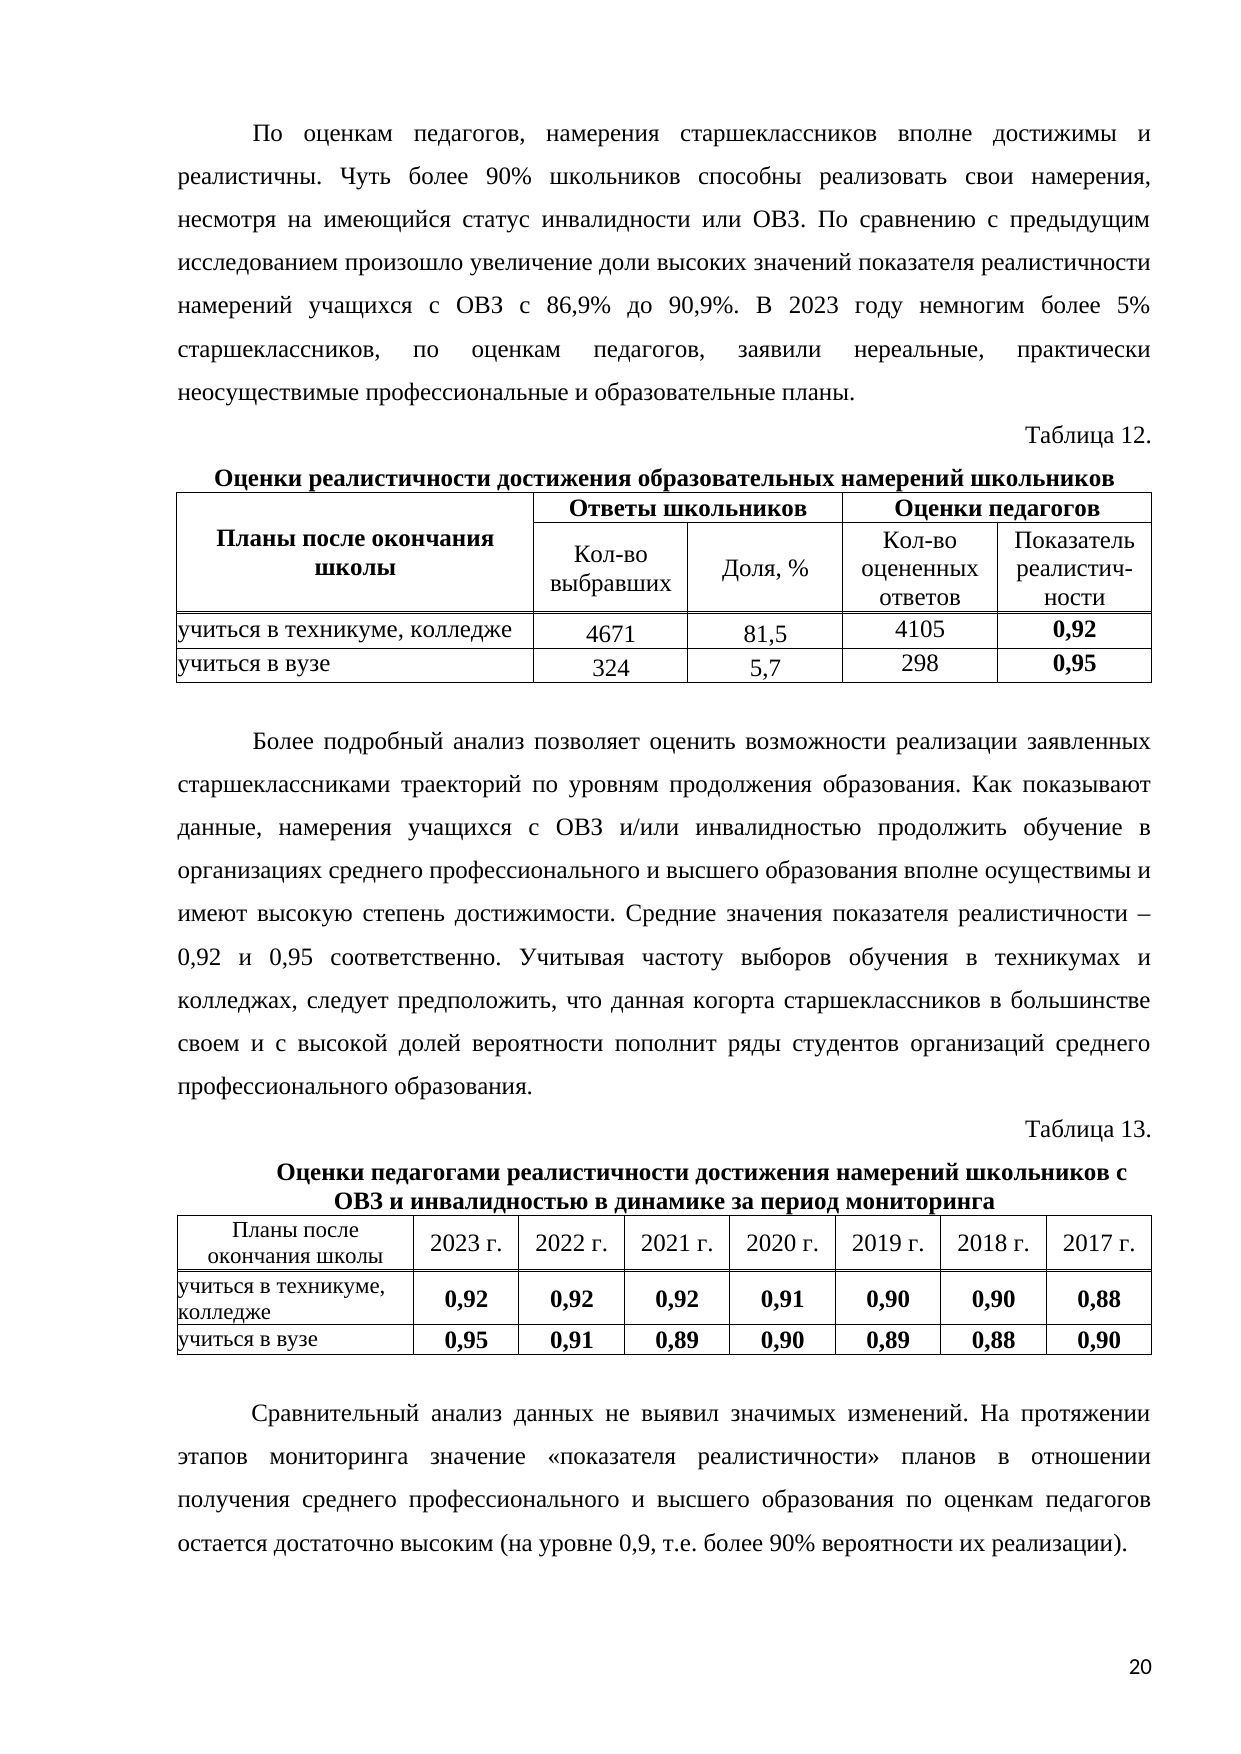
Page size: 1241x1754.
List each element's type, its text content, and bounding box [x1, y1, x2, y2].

table_cell Показатель реалистич-ности [998, 523, 1151, 611]
table_cell 0,91 [519, 1325, 624, 1354]
table_cell учиться в техникуме, колледже [177, 614, 533, 647]
table_header 2022 г. [519, 1216, 624, 1268]
table_cell Кол-во оцененных ответов [843, 523, 997, 611]
table_header Планы после окончания школы [177, 493, 533, 611]
table_header Планы после окончания школы [178, 1216, 413, 1268]
table_header 2020 г. [730, 1216, 835, 1268]
table_cell 324 [534, 649, 687, 682]
table_cell 0,95 [414, 1325, 518, 1354]
table_cell учиться в вузе [178, 1325, 413, 1354]
table_header Ответы школьников [534, 493, 842, 522]
table_cell 0,92 [998, 614, 1151, 647]
table_header 2019 г. [836, 1216, 940, 1268]
table_cell Кол-во выбравших [534, 523, 687, 611]
table_cell 4105 [843, 614, 997, 647]
table_cell 0,92 [519, 1272, 624, 1324]
table_cell 0,95 [998, 649, 1151, 682]
table_cell 5,7 [688, 649, 842, 682]
table_cell 0,92 [414, 1272, 518, 1324]
table_cell 0,90 [730, 1325, 835, 1354]
table_header Оценки педагогов [843, 493, 1151, 522]
table_cell 0,92 [625, 1272, 729, 1324]
table_cell 0,91 [730, 1272, 835, 1324]
table_header 2017 г. [1047, 1216, 1151, 1268]
table_cell 81,5 [688, 614, 842, 647]
table_cell 4671 [534, 614, 687, 647]
table_cell 298 [843, 649, 997, 682]
table_cell 0,88 [941, 1325, 1046, 1354]
text Таблица 13. [177, 1114, 1152, 1143]
table_cell 0,88 [1047, 1272, 1151, 1324]
text Оценки реалистичности достижения образовательных намерений школьников [177, 463, 1152, 492]
table_cell 0,89 [625, 1325, 729, 1354]
table_cell 0,90 [1047, 1325, 1151, 1354]
text Более подробный анализ позволяет оценить возможности реализации заявленных старшеклассниками траекторий по уровням продолжения образования. Как показывают данные, намерения учащихся с ОВЗ и/или инвалидностью продолжить обучение в организациях среднего профессионального и высшего образования вполне осуществимы и имеют высокую степень достижимости. Средние значения показателя реалистичности – 0,92 и 0,95 соответственно. Учитывая частоту выборов обучения в техникумах и колледжах, следует предположить, что данная когорта старшеклассников в большинстве своем и с высокой долей вероятности пополнит ряды студентов организаций среднего профессионального образования. [177, 726, 1152, 1100]
table_cell Доля, % [688, 523, 842, 611]
table_header 2023 г. [414, 1216, 518, 1268]
text По оценкам педагогов, намерения старшеклассников вполне достижимы и реалистичны. Чуть более 90% школьников способны реализовать свои намерения, несмотря на имеющийся статус инвалидности или ОВЗ. По сравнению с предыдущим исследованием произошло увеличение доли высоких значений показателя реалистичности намерений учащихся с ОВЗ с 86,9% до 90,9%. В 2023 году немногим более 5% старшеклассников, по оценкам педагогов, заявили нереальные, практически неосуществимые профессиональные и образовательные планы. [177, 118, 1152, 406]
text Сравнительный анализ данных не выявил значимых изменений. На протяжении этапов мониторинга значение «показателя реалистичности» планов в отношении получения среднего профессионального и высшего образования по оценкам педагогов остается достаточно высоким (на уровне 0,9, т.е. более 90% вероятности их реализации). [177, 1398, 1152, 1556]
table_cell 0,89 [836, 1325, 940, 1354]
table_cell учиться в техникуме, колледже [178, 1272, 413, 1324]
table_header 2021 г. [625, 1216, 729, 1268]
text Оценки педагогами реалистичности достижения намерений школьников с ОВЗ и инвалидностью в динамике за период мониторинга [177, 1157, 1152, 1215]
table_header 2018 г. [941, 1216, 1046, 1268]
text Таблица 12. [177, 420, 1152, 449]
table_cell учиться в вузе [177, 649, 533, 682]
table_cell 0,90 [836, 1272, 940, 1324]
table_cell 0,90 [941, 1272, 1046, 1324]
